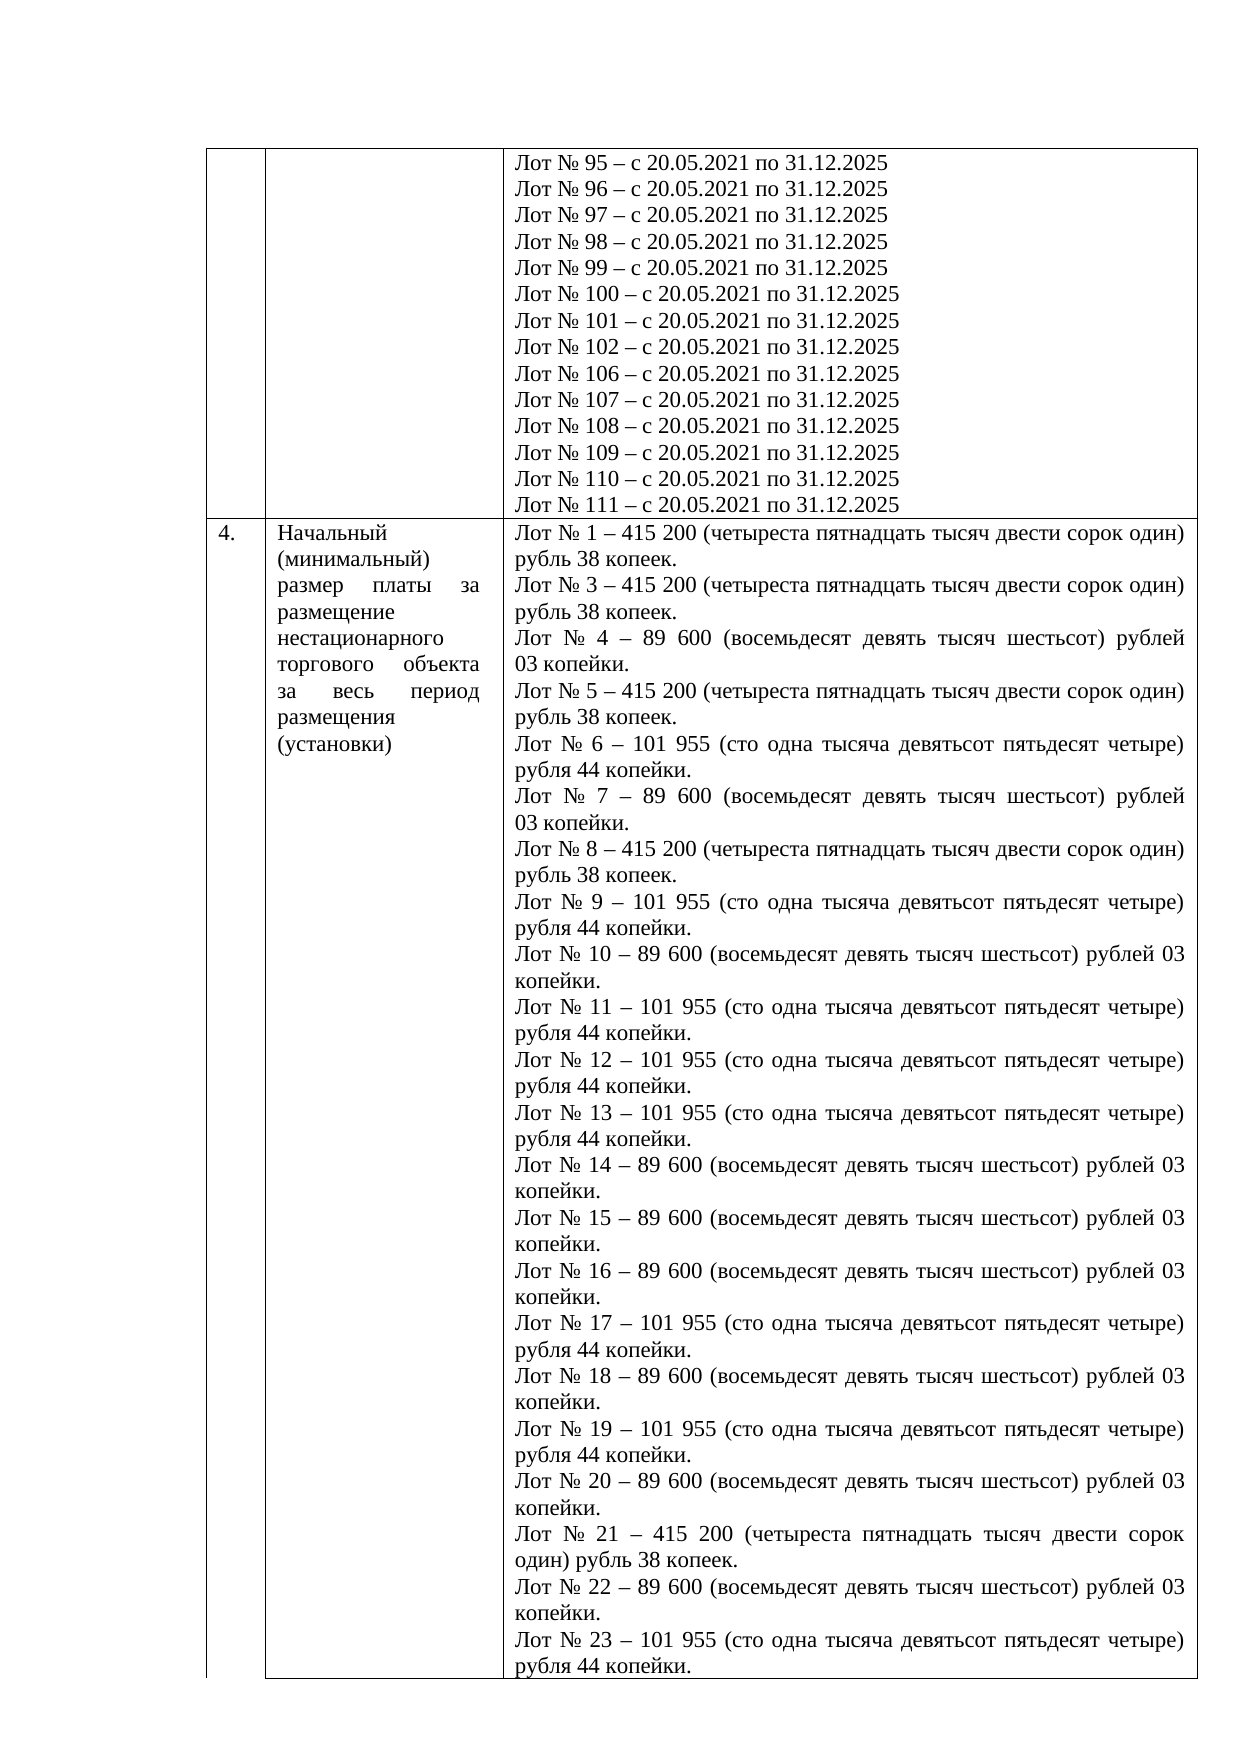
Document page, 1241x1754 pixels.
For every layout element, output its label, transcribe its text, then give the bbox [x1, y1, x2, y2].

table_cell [504, 519, 1197, 1678]
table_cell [504, 149, 1197, 518]
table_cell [266, 519, 503, 1678]
table_cell 3. [207, 149, 265, 518]
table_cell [266, 149, 503, 518]
table_cell 4. [207, 519, 265, 1678]
